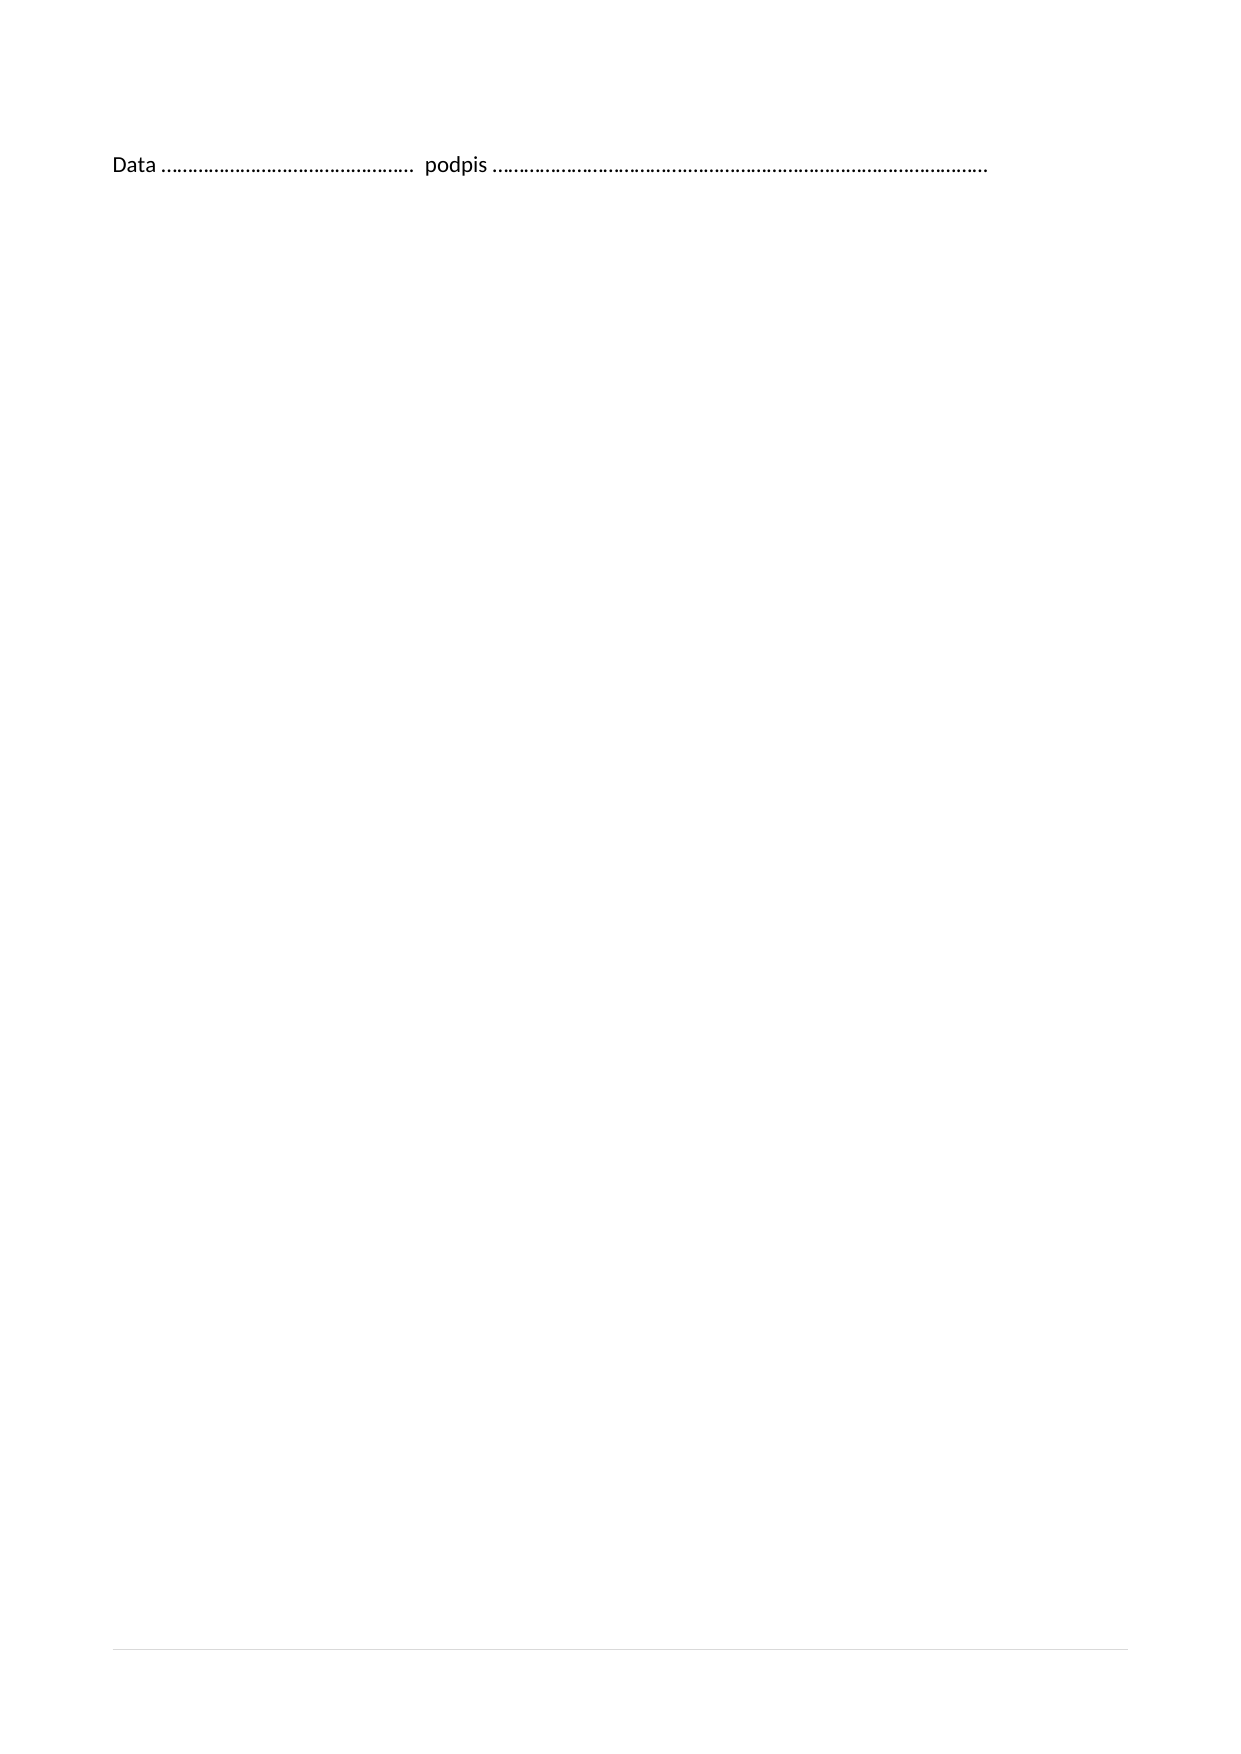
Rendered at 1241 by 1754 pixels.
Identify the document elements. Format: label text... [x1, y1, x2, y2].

list Data ………………………………………… podpis ……………………………….………………………………………………… [112, 150, 1128, 178]
